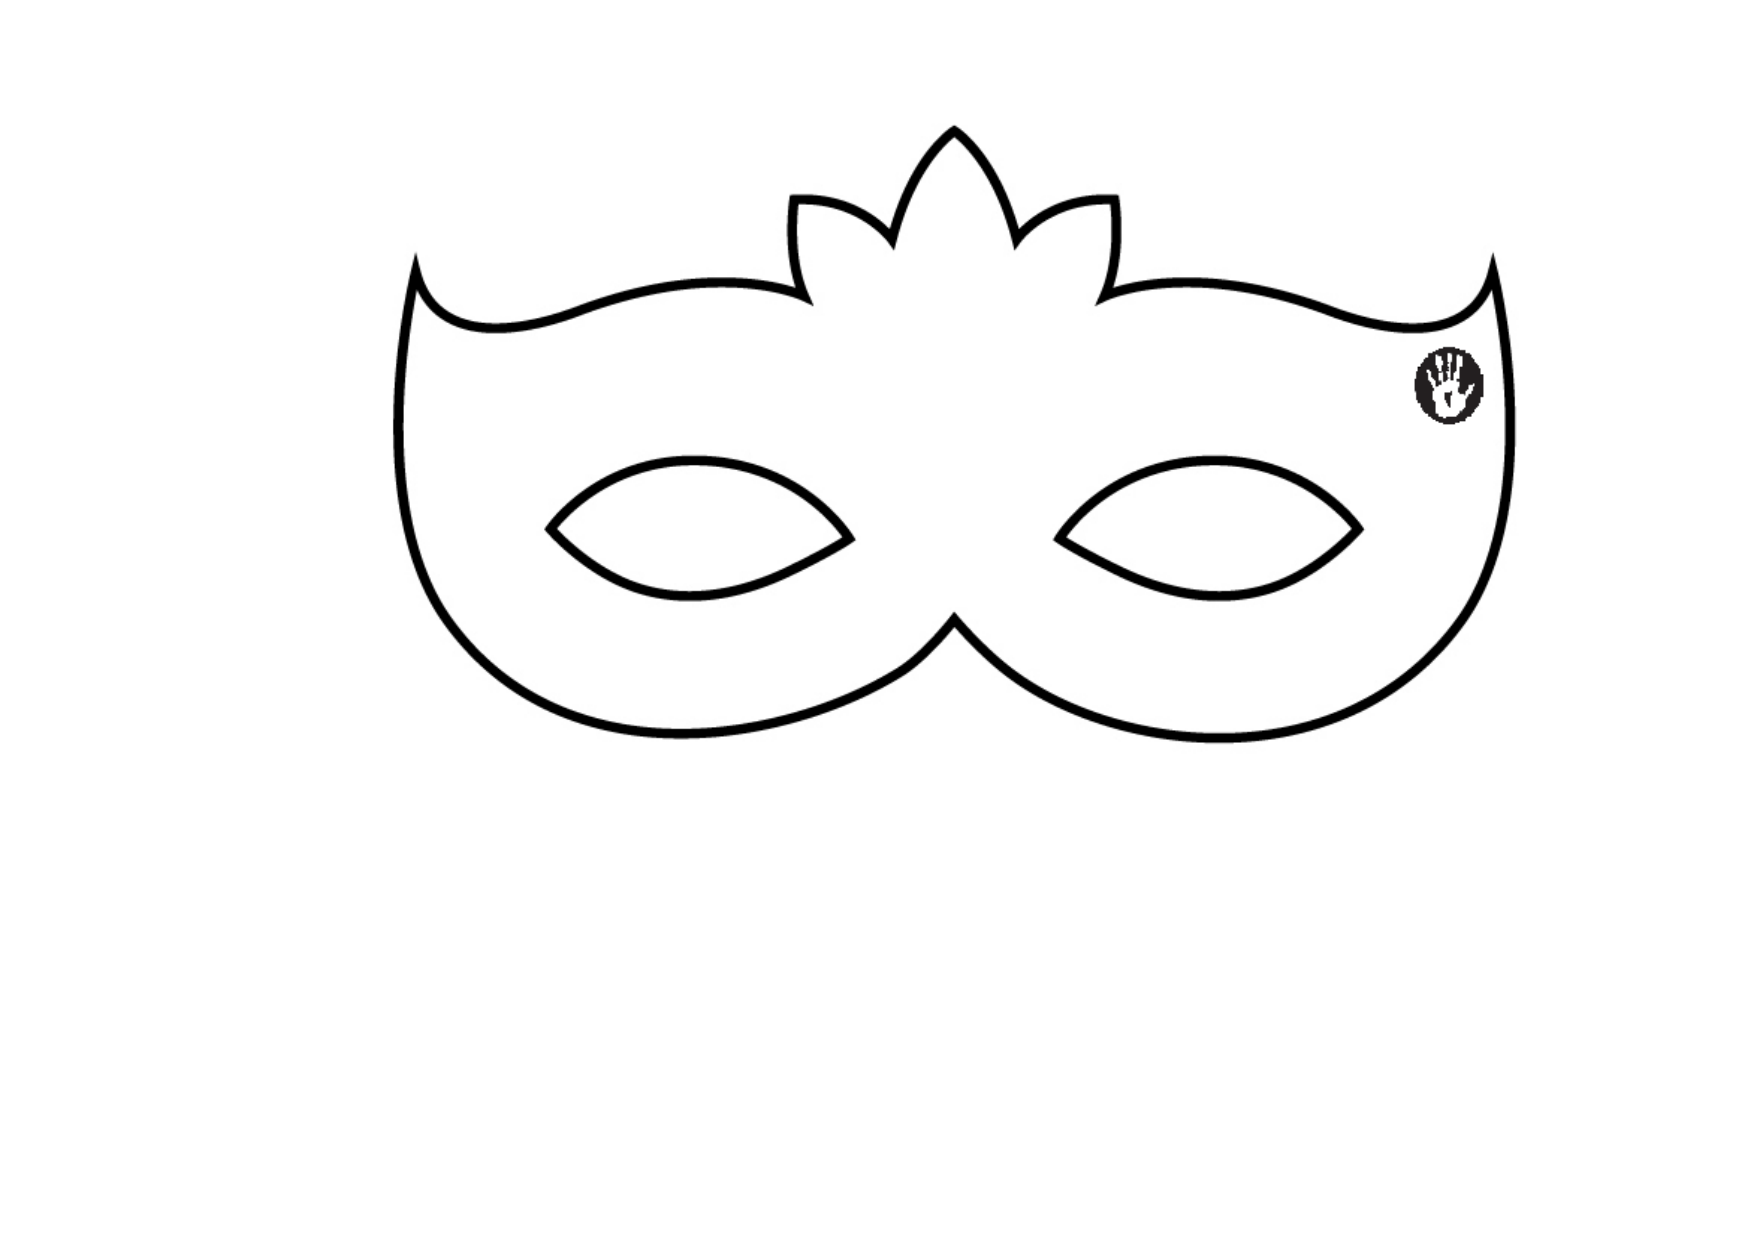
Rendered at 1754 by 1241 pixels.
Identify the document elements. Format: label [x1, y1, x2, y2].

picture [371, 123, 1540, 761]
